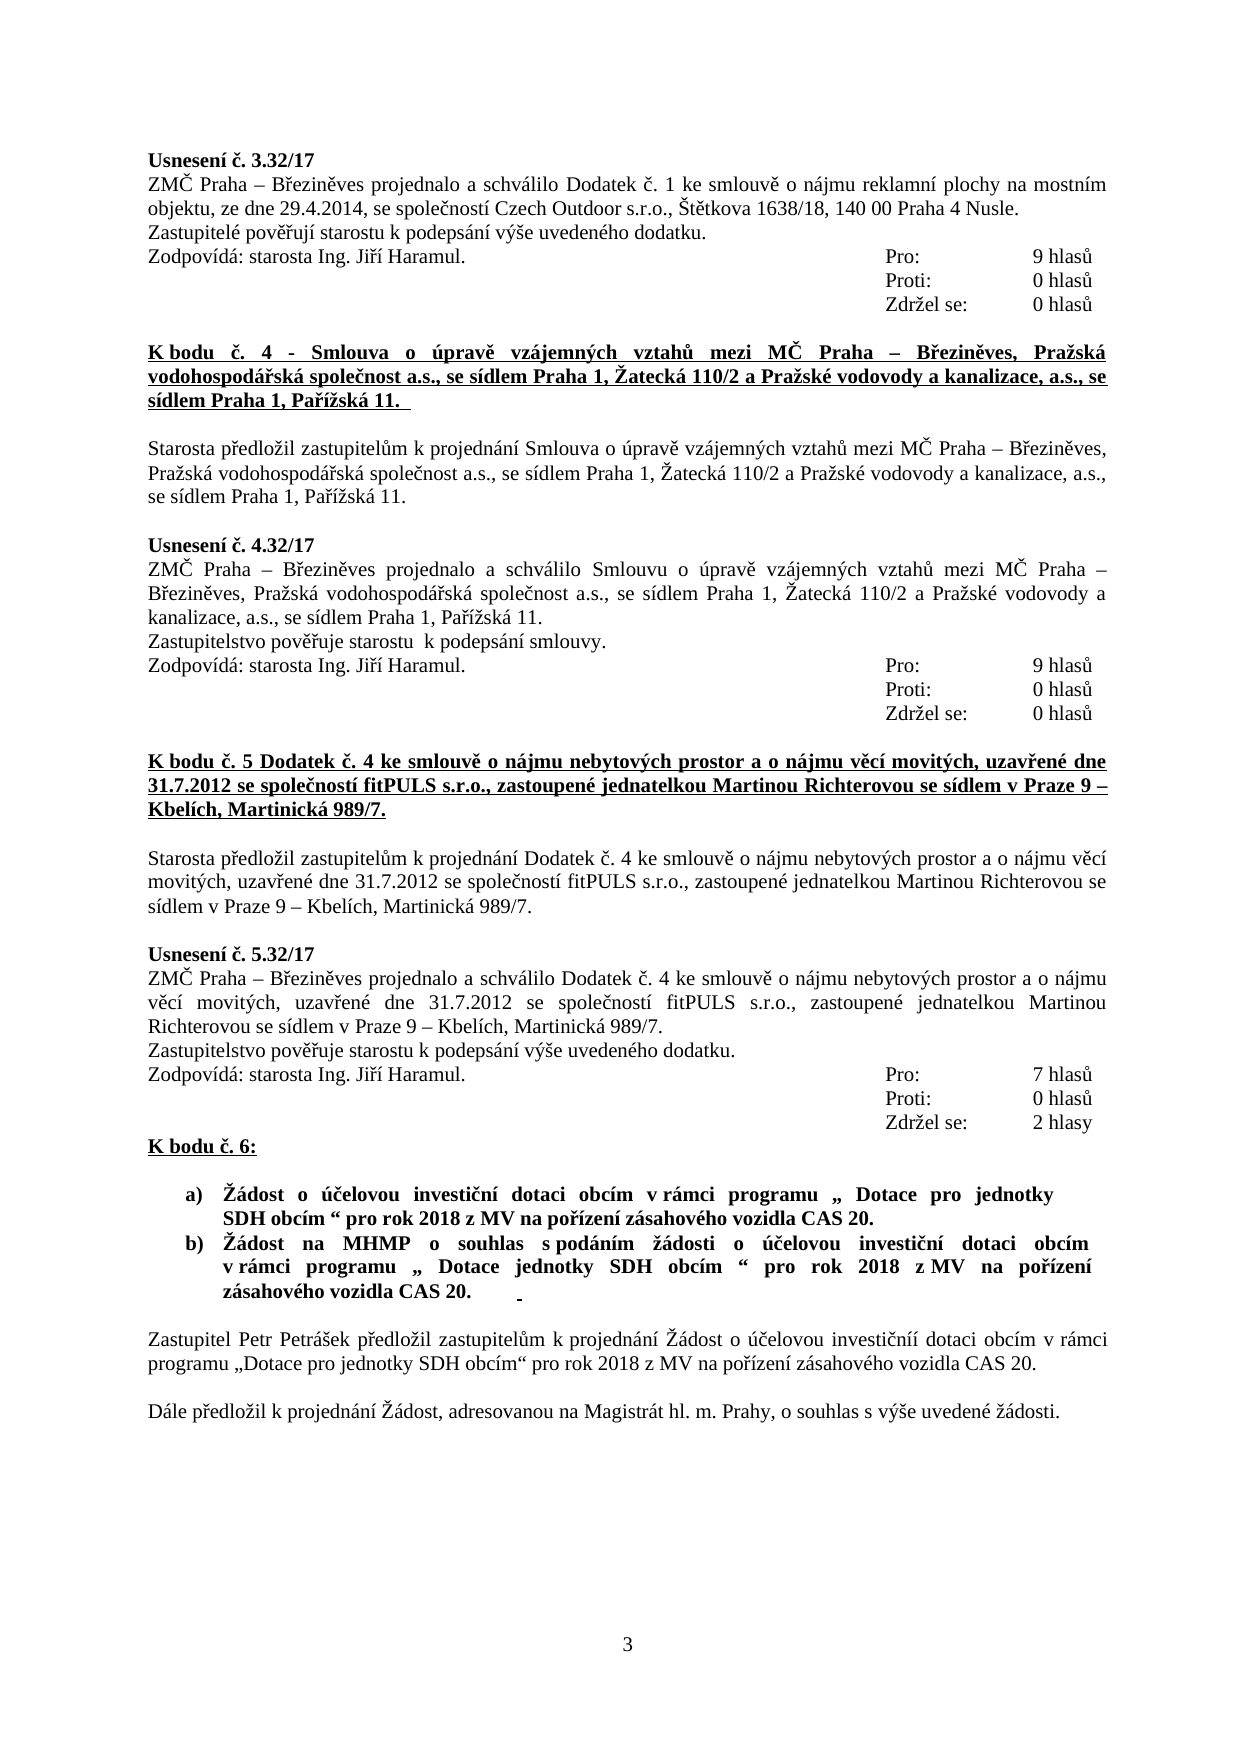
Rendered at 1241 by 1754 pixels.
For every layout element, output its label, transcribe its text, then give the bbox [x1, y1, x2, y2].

text K bodu č. 4 - Smlouva o úpravě vzájemných vztahů mezi MČ Praha – Březiněves, Pražská vodohospodářská společnost a.s., se sídlem Praha 1, Žatecká 110/2 a Pražské vodovody a kanalizace, a.s., se sídlem Praha 1, Pařížská 11. [148, 386, 1107, 412]
text K bodu č. 5 Dodatek č. 4 ke smlouvě o nájmu nebytových prostor a o nájmu věcí movitých, uzavřené dne 31.7.2012 se společností fitPULS s.r.o., zastoupené jednatelkou Martinou Richterovou se sídlem v Praze 9 – Kbelích, Martinická 989/7. [148, 749, 1107, 770]
list Žádost na MHMP o souhlas s podáním žádosti o účelovou investiční dotaci obcím v rámci programu „ Dotace jednotky SDH obcím “ pro rok 2018 z MV na pořízení zásahového vozidla CAS 20. [185, 1230, 1107, 1303]
text Proti: 0 hlasů [148, 268, 1107, 292]
list Žádost o účelovou investiční dotaci obcím v rámci programu „ Dotace pro jednotky SDH obcím “ pro rok 2018 z MV na pořízení zásahového vozidla CAS 20. [185, 1182, 1107, 1230]
text Usnesení č. 5.32/17 [148, 942, 1107, 966]
text ZMČ Praha – Březiněves projednalo a schválilo Smlouvu o úpravě vzájemných vztahů mezi MČ Praha – Březiněves, Pražská vodohospodářská společnost a.s., se sídlem Praha 1, Žatecká 110/2 a Pražské vodovody a kanalizace, a.s., se sídlem Praha 1, Pařížská 11. [148, 557, 1107, 629]
text Zdržel se: 0 hlasů [148, 292, 1107, 316]
text K bodu č. 5 Dodatek č. 4 ke smlouvě o nájmu nebytových prostor a o nájmu věcí movitých, uzavřené dne 31.7.2012 se společností fitPULS s.r.o., zastoupené jednatelkou Martinou Richterovou se sídlem v Praze 9 – Kbelích, Martinická 989/7. [148, 771, 1107, 794]
text ZMČ Praha – Březiněves projednalo a schválilo Dodatek č. 4 ke smlouvě o nájmu nebytových prostor a o nájmu věcí movitých, uzavřené dne 31.7.2012 se společností fitPULS s.r.o., zastoupené jednatelkou Martinou Richterovou se sídlem v Praze 9 – Kbelích, Martinická 989/7. [148, 966, 1107, 1038]
text Proti: 0 hlasů [221, 1086, 1107, 1110]
text K bodu č. 4 - Smlouva o úpravě vzájemných vztahů mezi MČ Praha – Březiněves, Pražská vodohospodářská společnost a.s., se sídlem Praha 1, Žatecká 110/2 a Pražské vodovody a kanalizace, a.s., se sídlem Praha 1, Pařížská 11. [148, 340, 1107, 385]
text Usnesení č. 3.32/17 [148, 148, 1107, 172]
text Zdržel se: 2 hlasy [221, 1110, 1107, 1134]
text Zastupitel Petr Petrášek předložil zastupitelům k projednání Žádost o účelovou investičníí dotaci obcím v rámci programu „Dotace pro jednotky SDH obcím“ pro rok 2018 z MV na pořízení zásahového vozidla CAS 20. [148, 1327, 1107, 1375]
text ZMČ Praha – Březiněves projednalo a schválilo Dodatek č. 1 ke smlouvě o nájmu reklamní plochy na mostním objektu, ze dne 29.4.2014, se společností Czech Outdoor s.r.o., Štětkova 1638/18, 140 00 Praha 4 Nusle. [148, 172, 1107, 220]
text Zodpovídá: starosta Ing. Jiří Haramul. Pro: 9 hlasů [148, 244, 1107, 268]
text Proti: 0 hlasů [148, 677, 1107, 701]
text Dále předložil k projednání Žádost, adresovanou na Magistrát hl. m. Prahy, o souhlas s výše uvedené žádosti. [148, 1399, 1107, 1423]
text Zastupitelstvo pověřuje starostu k podepsání smlouvy. [148, 629, 1107, 653]
text Zodpovídá: starosta Ing. Jiří Haramul. Pro: 9 hlasů [148, 653, 1107, 677]
text Zastupitelstvo pověřuje starostu k podepsání výše uvedeného dodatku. [148, 1038, 1107, 1062]
text Starosta předložil zastupitelům k projednání Smlouva o úpravě vzájemných vztahů mezi MČ Praha – Březiněves, Pražská vodohospodářská společnost a.s., se sídlem Praha 1, Žatecká 110/2 a Pražské vodovody a kanalizace, a.s., se sídlem Praha 1, Pařížská 11. [148, 436, 1107, 508]
text Usnesení č. 4.32/17 [148, 533, 1107, 557]
text Zodpovídá: starosta Ing. Jiří Haramul. Pro: 7 hlasů [148, 1062, 1107, 1086]
text Zdržel se: 0 hlasů [148, 701, 1107, 725]
text Starosta předložil zastupitelům k projednání Dodatek č. 4 ke smlouvě o nájmu nebytových prostor a o nájmu věcí movitých, uzavřené dne 31.7.2012 se společností fitPULS s.r.o., zastoupené jednatelkou Martinou Richterovou se sídlem v Praze 9 – Kbelích, Martinická 989/7. [148, 845, 1107, 918]
text K bodu č. 5 Dodatek č. 4 ke smlouvě o nájmu nebytových prostor a o nájmu věcí movitých, uzavřené dne 31.7.2012 se společností fitPULS s.r.o., zastoupené jednatelkou Martinou Richterovou se sídlem v Praze 9 – Kbelích, Martinická 989/7. [148, 795, 1107, 821]
text K bodu č. 6: [148, 1134, 1107, 1158]
text Zastupitelé pověřují starostu k podepsání výše uvedeného dodatku. [148, 220, 1107, 244]
